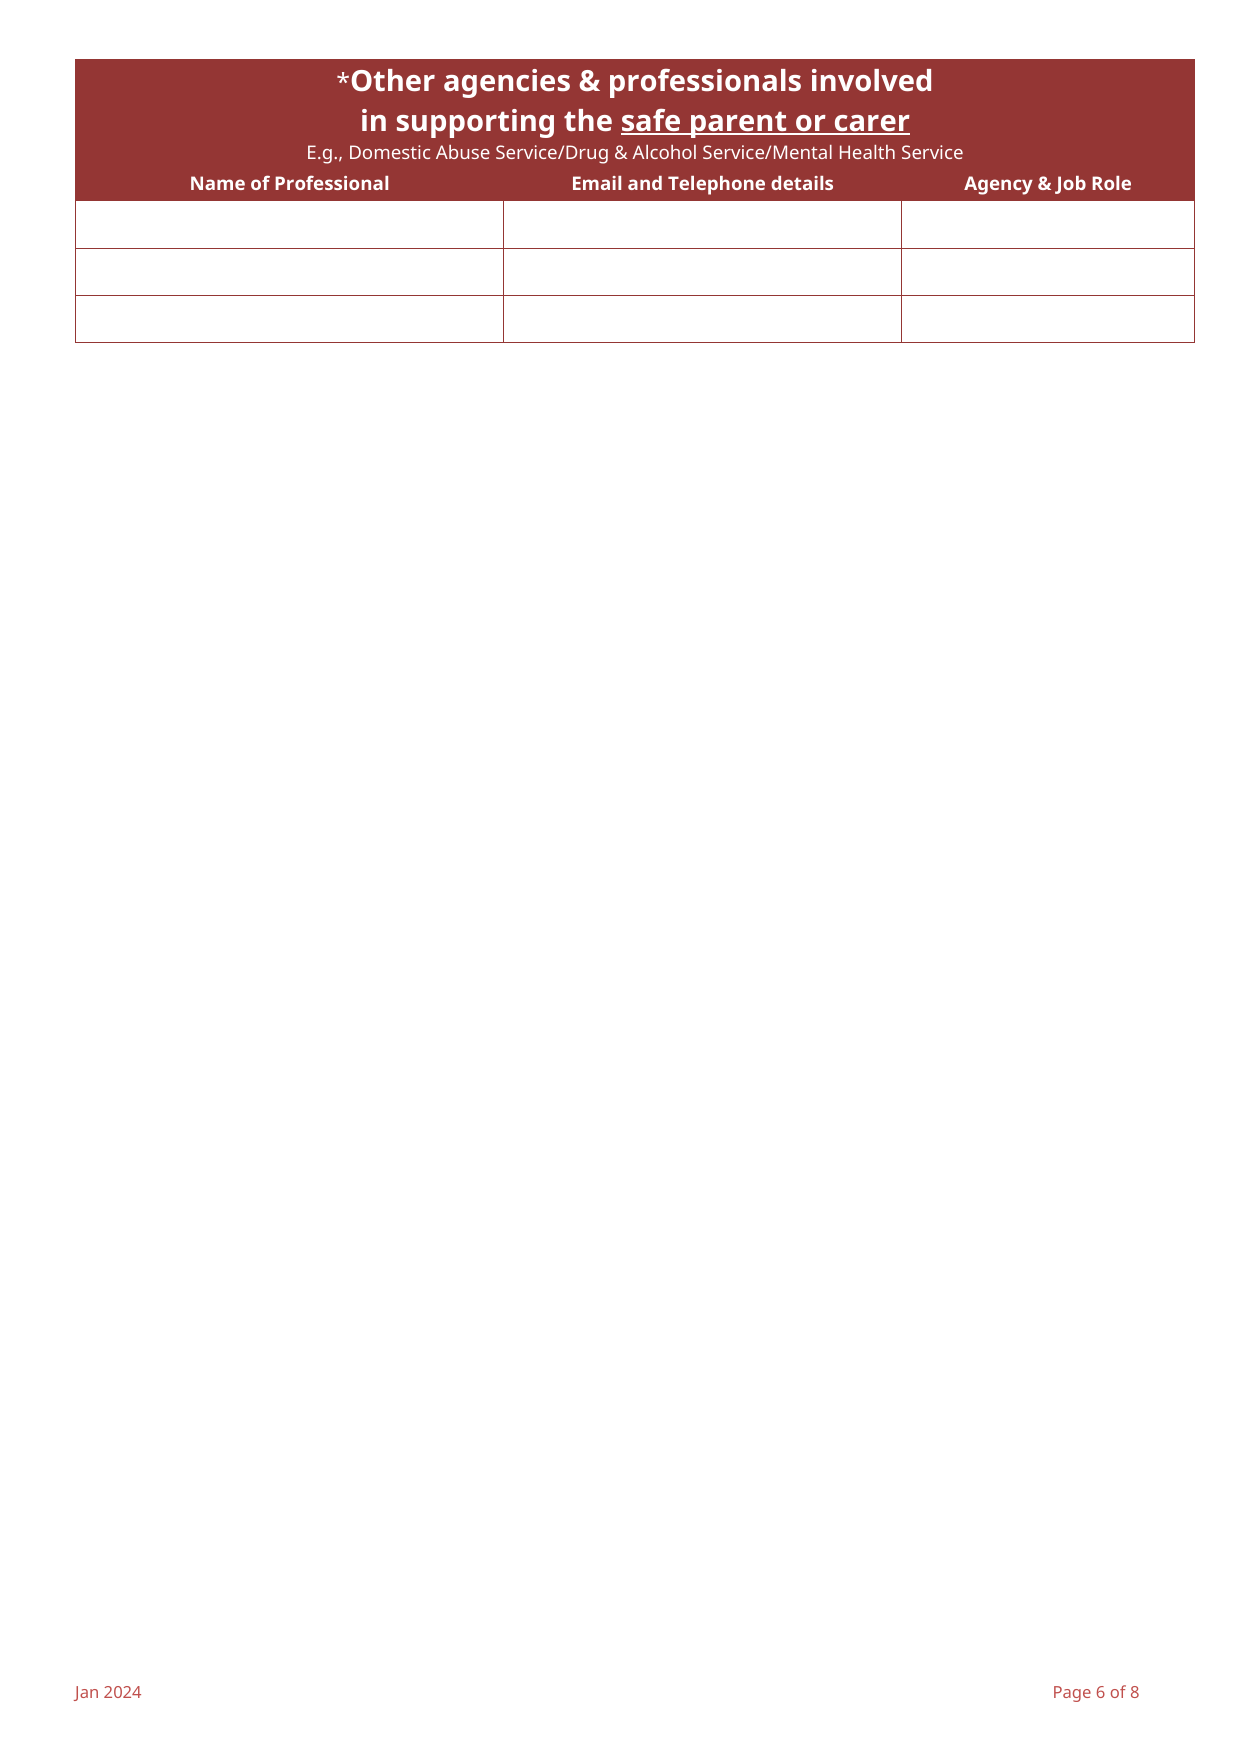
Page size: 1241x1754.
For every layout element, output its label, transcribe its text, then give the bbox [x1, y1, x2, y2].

table_cell Email and Telephone details [504, 166, 901, 200]
table_cell Name of Professional [76, 166, 503, 200]
table_cell [504, 296, 901, 342]
table_cell [902, 296, 1194, 342]
table_cell [504, 249, 901, 295]
table_cell [902, 201, 1194, 248]
table_cell Agency & Job Role [902, 166, 1194, 200]
table_cell [76, 249, 503, 295]
table_cell [902, 249, 1194, 295]
table_cell [76, 296, 503, 342]
table_cell [504, 201, 901, 248]
table_cell [76, 201, 503, 248]
table_header *Other agencies & professionals involved in supporting the safe parent or carer E.g., Domestic Abuse Service/Drug & Alcohol Service/Mental Health Service [76, 60, 1194, 165]
